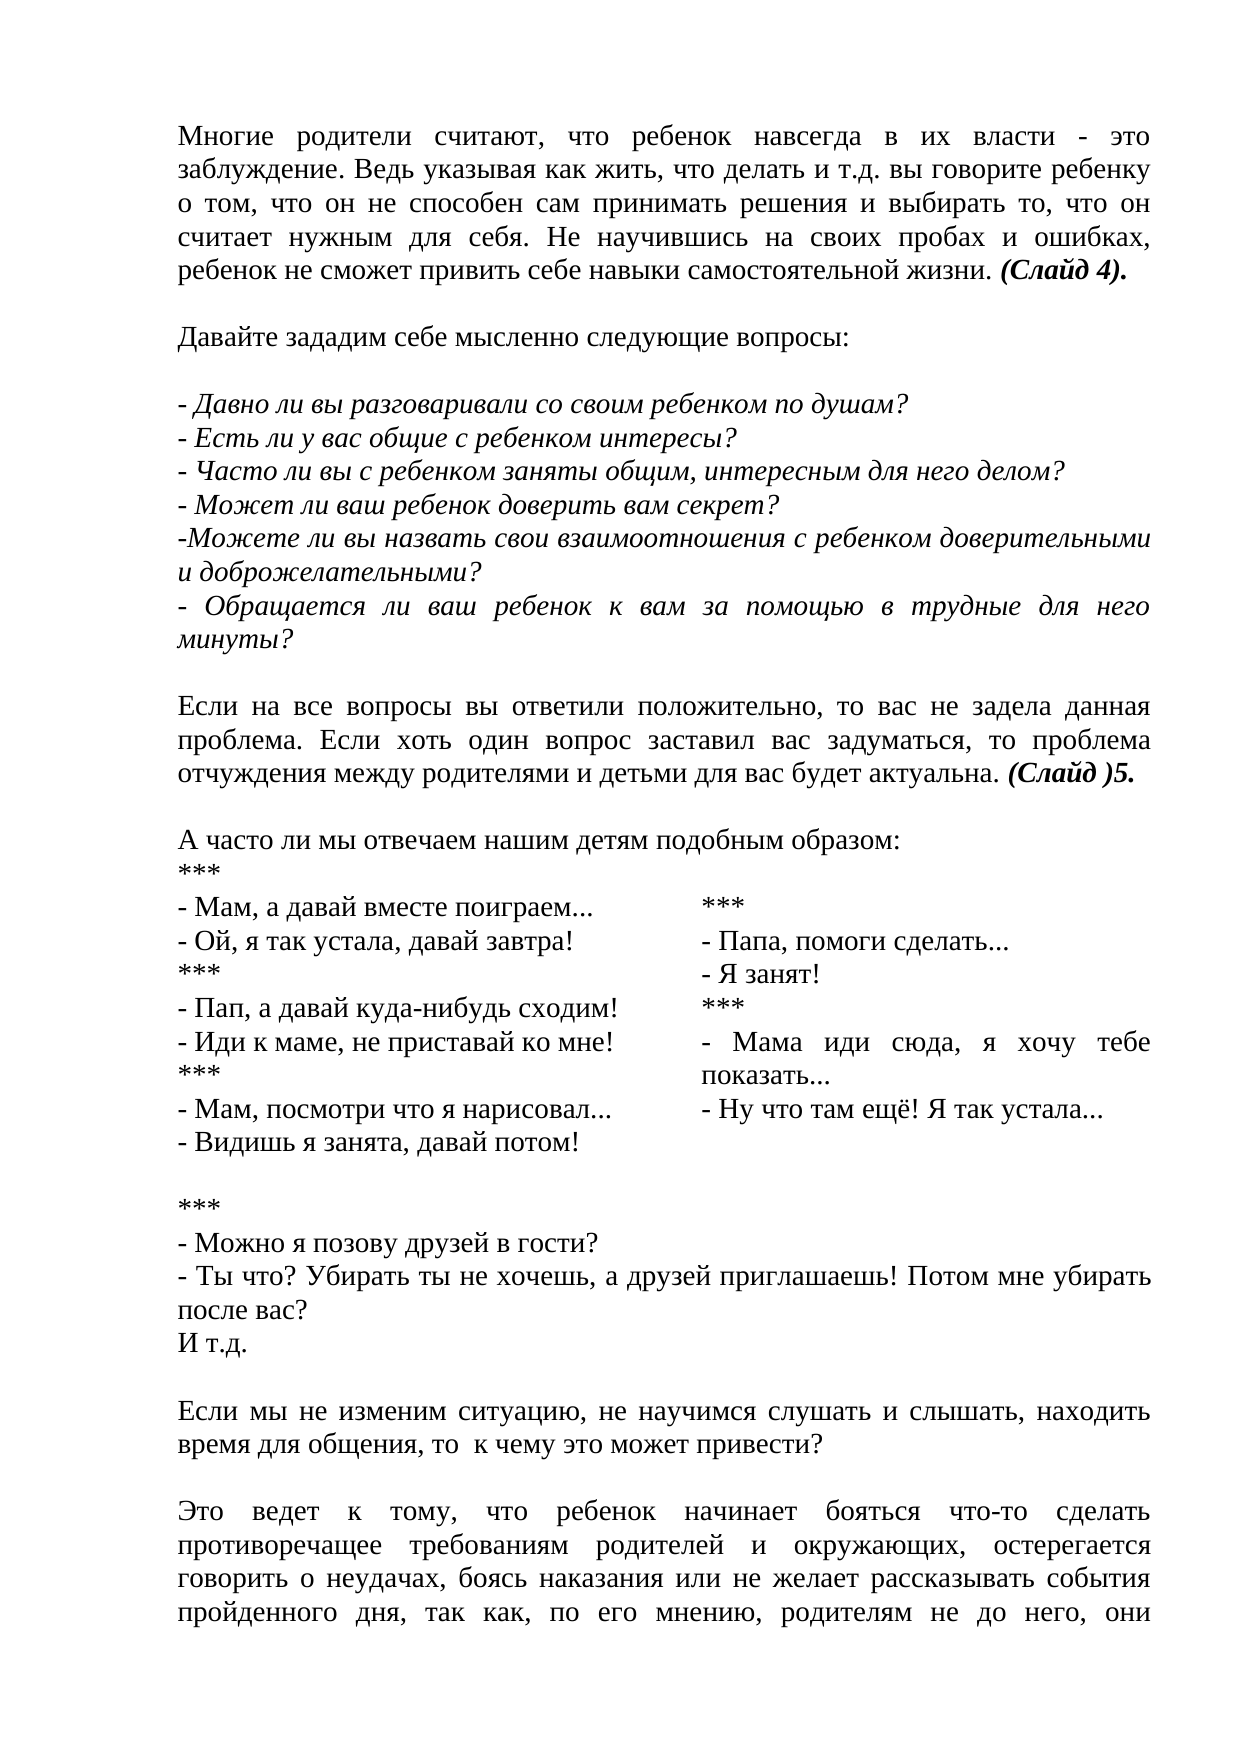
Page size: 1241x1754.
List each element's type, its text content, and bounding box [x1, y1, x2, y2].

text -Можете ли вы назвать свои взаимоотношения с ребенком доверительными и доброжелательными? [177, 521, 1152, 588]
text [177, 1493, 1152, 1627]
text Многие родители считают, что ребенок навсегда в их власти - это заблуждение. Ведь указывая как жить, что делать и т.д. вы говорите ребенку о том, что он не способен сам принимать решения и выбирать то, что он считает нужным для себя. Не научившись на своих пробах и ошибках, ребенок не сможет привить себе навыки самостоятельной жизни. (Слайд 4). [177, 118, 1152, 286]
text А часто ли мы отвечаем нашим детям подобным образом: [177, 822, 1152, 856]
text - Мам, посмотри что я нарисовал... [177, 1091, 627, 1124]
text - Ты что? Убирать ты не хочешь, а друзей приглашаешь! Потом мне убирать после вас? [177, 1258, 1152, 1326]
text - Мама иди сюда, я хочу тебе показать... [701, 1024, 1152, 1091]
text Если мы не изменим ситуацию, не научимся слушать и слышать, находить время для общения, то к чему это может привести? [177, 1393, 1152, 1460]
text *** [177, 856, 1152, 889]
text *** [177, 1191, 1152, 1225]
text - Мам, а давай вместе поиграем... [177, 889, 627, 923]
text - Я занят! [701, 957, 1152, 990]
text Давайте зададим себе мысленно следующие вопросы: [177, 319, 1152, 353]
text - Иди к маме, не приставай ко мне! [177, 1024, 627, 1057]
text *** [177, 957, 627, 990]
text - Можно я позову друзей в гости? [177, 1225, 1152, 1258]
text *** [701, 990, 1152, 1024]
text Если на все вопросы вы ответили положительно, то вас не задела данная проблема. Если хоть один вопрос заставил вас задуматься, то проблема отчуждения между родителями и детьми для вас будет актуальна. (Слайд )5. [177, 688, 1152, 789]
text И т.д. [177, 1326, 1152, 1359]
text - Видишь я занята, давай потом! [177, 1124, 627, 1158]
text - Пап, а давай куда-нибудь сходим! [177, 990, 627, 1024]
text - Папа, помоги сделать... [701, 923, 1152, 957]
text - Ну что там ещё! Я так устала... [701, 1091, 1152, 1124]
text - Может ли ваш ребенок доверить вам секрет? [177, 487, 1152, 521]
text *** [701, 889, 1152, 923]
text - Часто ли вы с ребенком заняты общим, интересным для него делом? [177, 453, 1152, 487]
text *** [177, 1057, 627, 1091]
text - Обращается ли ваш ребенок к вам за помощью в трудные для него минуты? [177, 588, 1152, 655]
text - Есть ли у вас общие с ребенком интересы? [177, 420, 1152, 453]
text - Ой, я так устала, давай завтра! [177, 923, 627, 957]
text - Давно ли вы разговаривали со своим ребенком по душам? [177, 386, 1152, 420]
